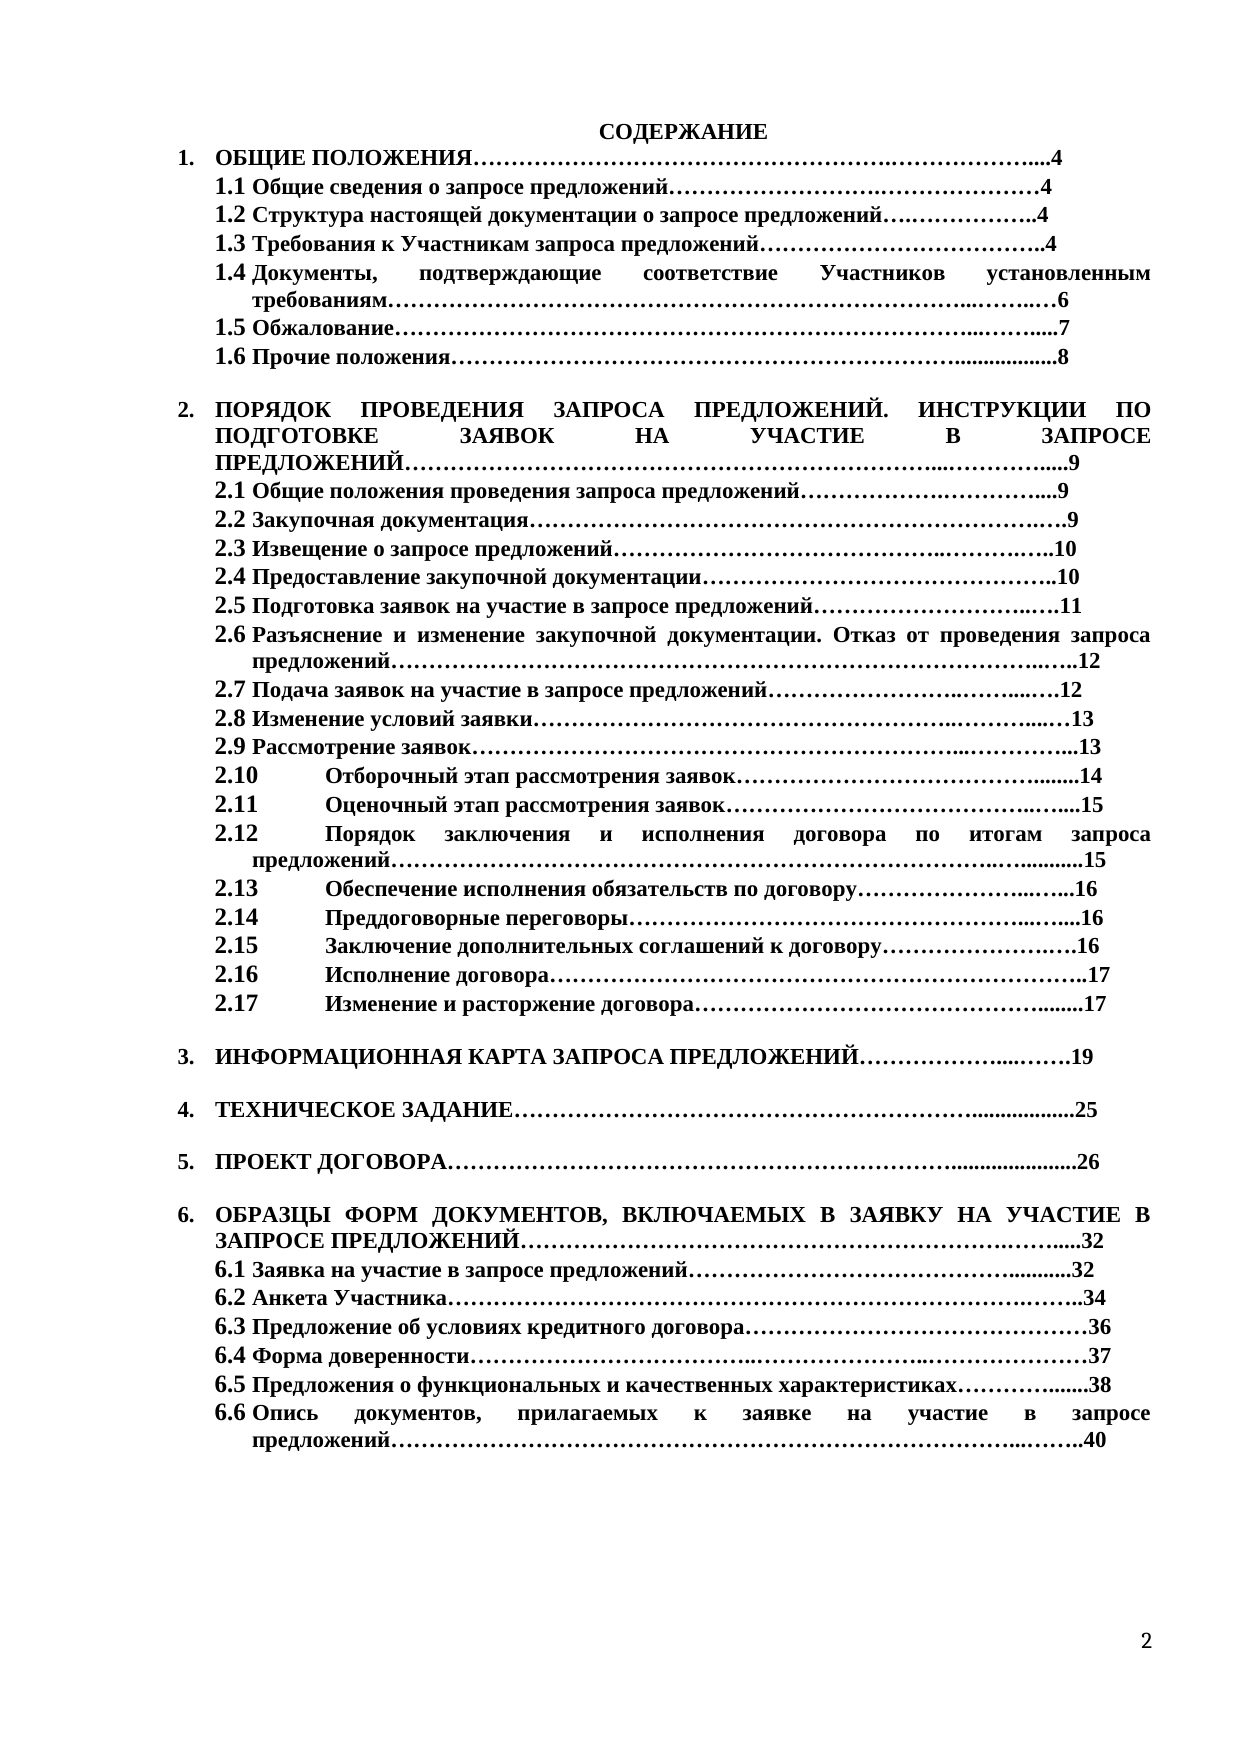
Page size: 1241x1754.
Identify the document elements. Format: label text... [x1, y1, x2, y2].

list Обжалование…………………………………………………………………...…….....7 [214, 312, 1152, 341]
list Разъяснение и изменение закупочной документации. Отказ от проведения запроса предложений…………………………………………………………………………..…..12 [214, 619, 1152, 674]
list Общие сведения о запросе предложений……………………….…………………4 [214, 171, 1152, 199]
list ПОРЯДОК ПРОВЕДЕНИЯ ЗАПРОСА ПРЕДЛОЖЕНИЙ. ИНСТРУКЦИИ ПО ПОДГОТОВКЕ ЗАЯВОК НА УЧАСТИЕ В ЗАПРОСЕ ПРЕДЛОЖЕНИЙ……………………………………………………………...………….....9 [177, 396, 1152, 475]
list Предложение об условиях кредитного договора………………………………………36 [214, 1311, 1152, 1340]
list Заявка на участие в запросе предложений……………………………………...........32 [214, 1254, 1152, 1282]
list Анкета Участника………………………………………………………………….……..34 [214, 1282, 1152, 1311]
list Изменение условий заявки………………………………………………..………....…13 [214, 703, 1152, 731]
list ИНФОРМАЦИОННАЯ КАРТА ЗАПРОСА ПРЕДЛОЖЕНИЙ………………....…….19 [177, 1043, 1152, 1069]
list Преддоговорные переговоры……………………………………………...…....16 [214, 902, 1152, 930]
list Исполнение договора……………………………………………………………..17 [214, 959, 1152, 988]
list Прочие положения…………………………………………………………..................8 [214, 341, 1152, 370]
list Документы, подтверждающие соответствие Участников установленным требованиям…………………………………………………………………...……..…6 [214, 257, 1152, 312]
list Предложения о функциональных и качественных характеристиках………….......38 [214, 1369, 1152, 1397]
list Подача заявок на участие в запросе предложений……………………..……....….12 [214, 674, 1152, 703]
list Структура настоящей документации о запросе предложений….……………..4 [214, 199, 1152, 228]
list Требования к Участникам запроса предложений………………………………..4 [214, 228, 1152, 257]
list ТЕХНИЧЕСКОЕ ЗАДАНИЕ……………………………………………………..................25 [177, 1096, 1152, 1122]
text СОДЕРЖАНИЕ [215, 118, 1152, 144]
list Обеспечение исполнения обязательств по договору…………………...…...16 [214, 873, 1152, 902]
list Общие положения проведения запроса предложений……………….…………....9 [214, 475, 1152, 504]
list Оценочный этап рассмотрения заявок…………………………………..…....15 [214, 789, 1152, 818]
list Закупочная документация………………………………………………………….….9 [214, 504, 1152, 533]
list Опись документов, прилагаемых к заявке на участие в запросе предложений………………………………………………………………………...……..40 [214, 1397, 1152, 1453]
list Рассмотрение заявок………………………………………………………...…………...13 [214, 731, 1152, 760]
list ОБЩИЕ ПОЛОЖЕНИЯ……………………………………………….………………....4 [177, 144, 1152, 171]
list Заключение дополнительных соглашений к договору………………….….16 [214, 930, 1152, 959]
list ПРОЕКТ ДОГОВОРА…………………………………………………………......................26 [177, 1148, 1152, 1175]
list Извещение о запросе предложений……………………………………..……….…..10 [214, 533, 1152, 561]
list Порядок заключения и исполнения договора по итогам запроса предложений……………………………………………………………………..…...........15 [214, 818, 1152, 873]
list Форма доверенности………………………………..…………………..…………………37 [214, 1340, 1152, 1369]
list ОБРАЗЦЫ ФОРМ ДОКУМЕНТОВ, ВКЛЮЧАЕМЫХ В ЗАЯВКУ НА УЧАСТИЕ В ЗАПРОСЕ ПРЕДЛОЖЕНИЙ……………………………………………………….…….....32 [177, 1201, 1152, 1254]
list Отборочный этап рассмотрения заявок…………………………………........14 [214, 760, 1152, 789]
list Изменение и расторжение договора………………………………………........17 [214, 988, 1152, 1017]
list Предоставление закупочной документации………………………………………..10 [214, 561, 1152, 590]
list Подготовка заявок на участие в запросе предложений………………………..….11 [214, 590, 1152, 619]
